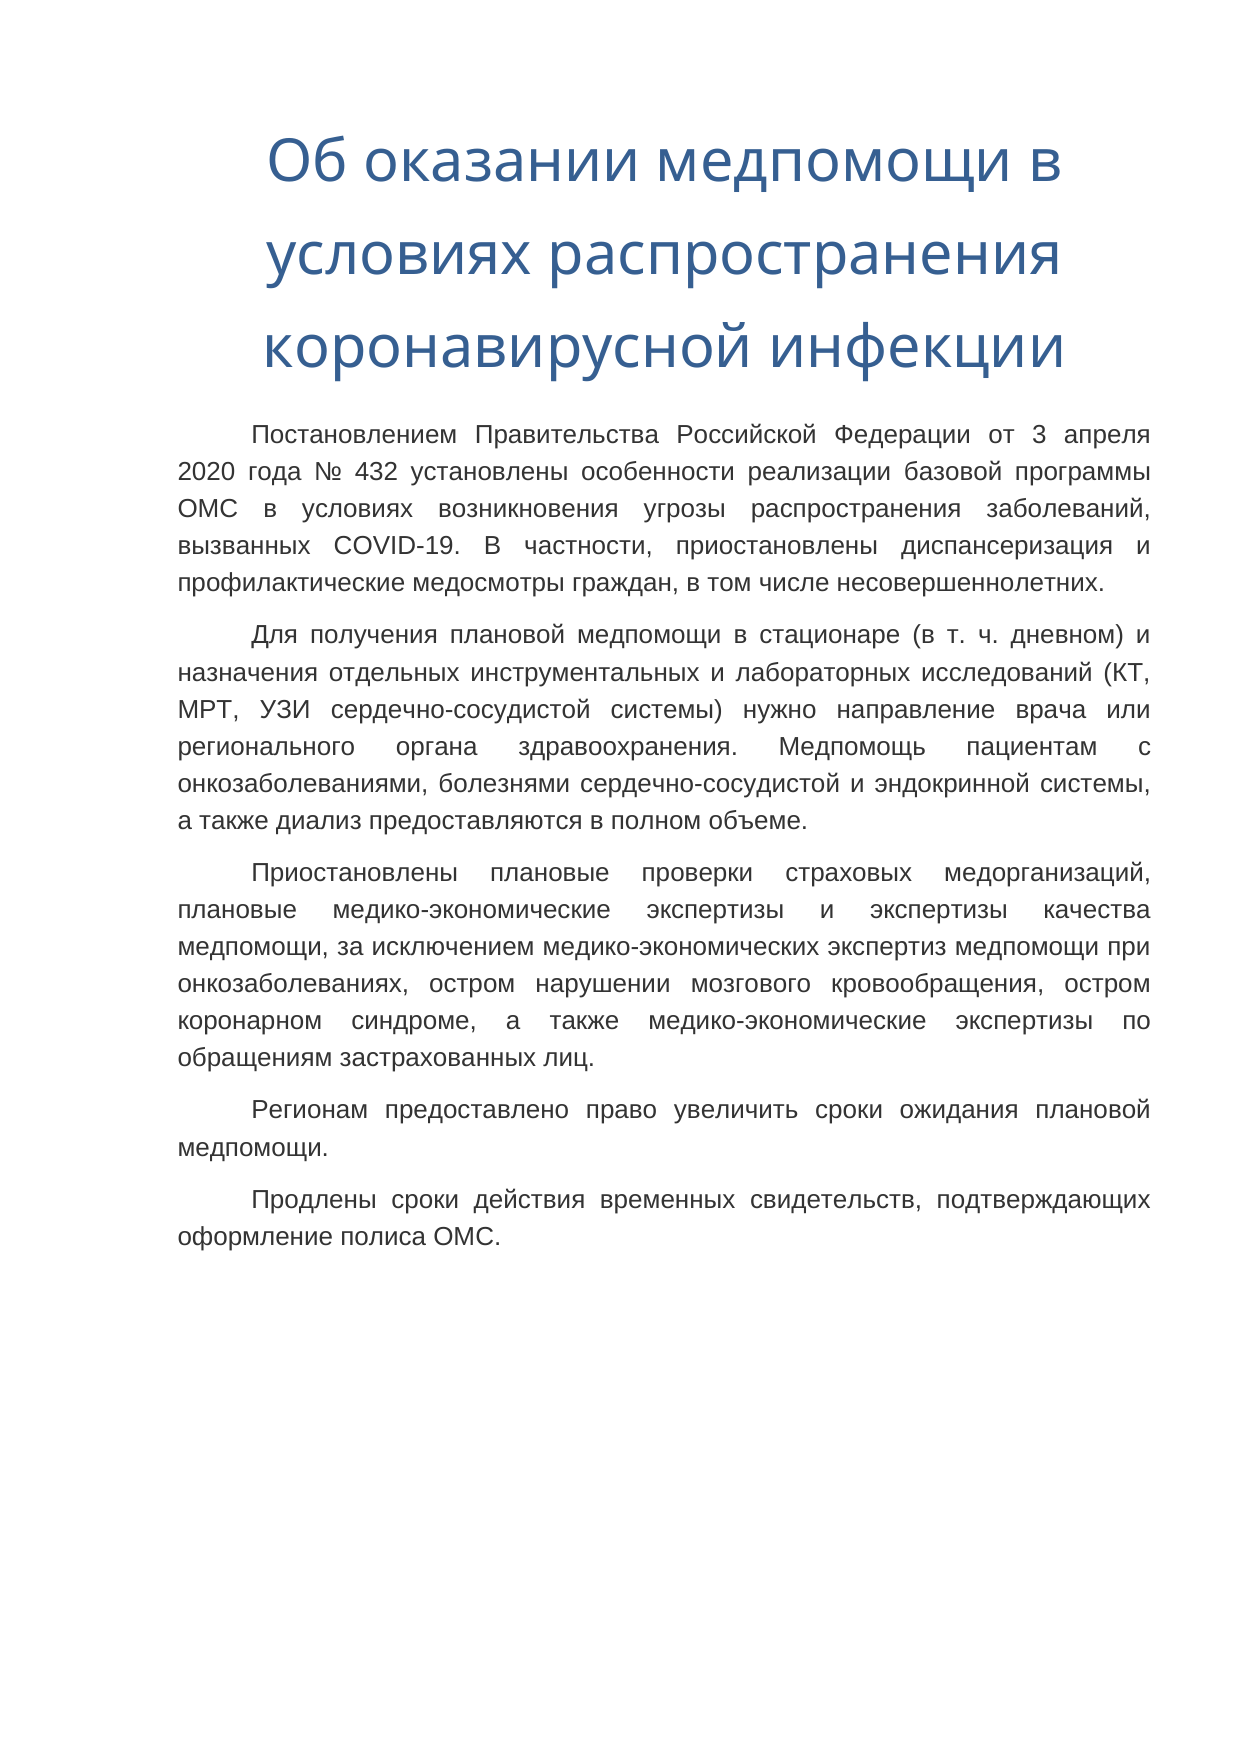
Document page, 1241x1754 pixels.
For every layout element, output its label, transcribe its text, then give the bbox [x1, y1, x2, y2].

text Постановлением Правительства Российской Федерации от 3 апреля 2020 года № 432 установлены особенности реализации базовой программы ОМС в условиях возникновения угрозы распространения заболеваний, вызванных COVID-19. В частности, приостановлены диспансеризация и профилактические медосмотры граждан, в том числе несовершеннолетних. [177, 412, 1152, 597]
text Для получения плановой медпомощи в стационаре (в т. ч. дневном) и назначения отдельных инструментальных и лабораторных исследований (КТ, МРТ, УЗИ сердечно-сосудистой системы) нужно направление врача или регионального органа здравоохранения. Медпомощь пациентам с онкозаболеваниями, болезнями сердечно-сосудистой и эндокринной системы, а также диализ предоставляются в полном объеме. [177, 612, 1152, 835]
subtitle Об оказании медпомощи в условиях распространения коронавирусной инфекции [177, 118, 1152, 385]
text Регионам предоставлено право увеличить сроки ожидания плановой медпомощи. [177, 1087, 1152, 1161]
text Приостановлены плановые проверки страховых медорганизаций, плановые медико-экономические экспертизы и экспертизы качества медпомощи, за исключением медико-экономических экспертиз медпомощи при онкозаболеваниях, остром нарушении мозгового кровообращения, остром коронарном синдроме, а также медико-экономические экспертизы по обращениям застрахованных лиц. [177, 850, 1152, 1072]
text Продлены сроки действия временных свидетельств, подтверждающих оформление полиса ОМС. [177, 1176, 1152, 1251]
